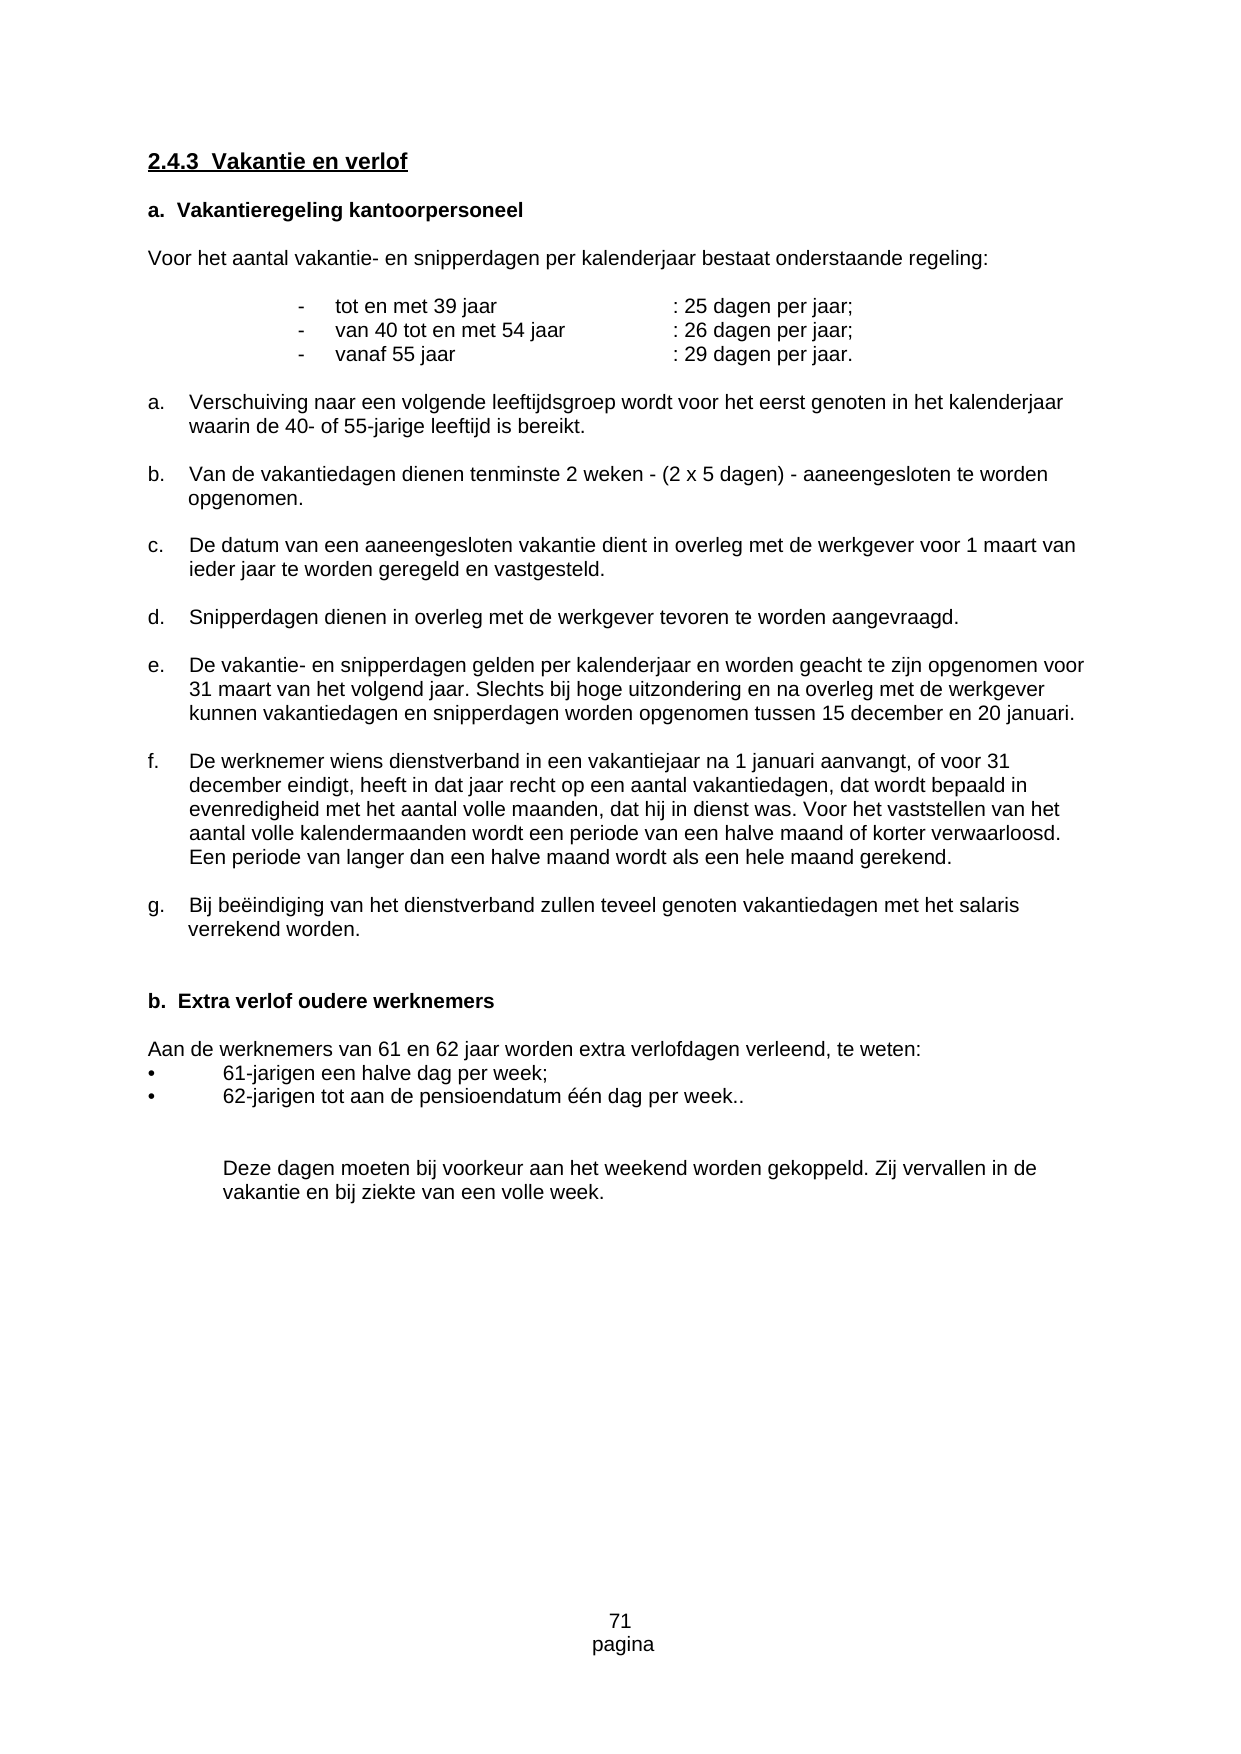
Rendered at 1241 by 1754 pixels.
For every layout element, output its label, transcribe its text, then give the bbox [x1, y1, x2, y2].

text • 62-jarigen tot aan de pensioendatum één dag per week.. [148, 1084, 1093, 1108]
text verrekend worden. [148, 917, 1093, 941]
list vanaf 55 jaar : 29 dagen per jaar. [298, 342, 1093, 366]
list De werknemer wiens dienstverband in een vakantiejaar na 1 januari aanvangt, of voor 31 december eindigt, heeft in dat jaar recht op een aantal vakantiedagen, dat wordt bepaald in evenredigheid met het aantal volle maanden, dat hij in dienst was. Voor het vaststellen van het aantal volle kalendermaanden wordt een periode van een halve maand of korter verwaarloosd. Een periode van langer dan een halve maand wordt als een hele maand gerekend. [148, 749, 1093, 869]
text b. Extra verlof oudere werknemers [148, 988, 1093, 1012]
list De vakantie- en snipperdagen gelden per kalenderjaar en worden geacht te zijn opgenomen voor 31 maart van het volgend jaar. Slechts bij hoge uitzondering en na overleg met de werkgever kunnen vakantiedagen en snipperdagen worden opgenomen tussen 15 december en 20 januari. [148, 653, 1093, 725]
text a. Vakantieregeling kantoorpersoneel [148, 198, 1093, 222]
list Van de vakantiedagen dienen tenminste 2 weken - (2 x 5 dagen) - aaneengesloten te worden [148, 461, 1093, 485]
list Bij beëindiging van het dienstverband zullen teveel genoten vakantiedagen met het salaris [148, 893, 1093, 917]
list tot en met 39 jaar : 25 dagen per jaar; [298, 294, 1093, 318]
list Verschuiving naar een volgende leeftijdsgroep wordt voor het eerst genoten in het kalenderjaar waarin de 40- of 55-jarige leeftijd is bereikt. [148, 389, 1093, 437]
text Deze dagen moeten bij voorkeur aan het weekend worden gekoppeld. Zij vervallen in de vakantie en bij ziekte van een volle week. [148, 1156, 1093, 1204]
text opgenomen. [148, 485, 1093, 509]
list van 40 tot en met 54 jaar : 26 dagen per jaar; [298, 318, 1093, 342]
list Snipperdagen dienen in overleg met de werkgever tevoren te worden aangevraagd. [148, 605, 1093, 629]
text • 61-jarigen een halve dag per week; [148, 1060, 1093, 1084]
subtitle 2.4.3 Vakantie en verlof [148, 148, 1093, 174]
text Voor het aantal vakantie- en snipperdagen per kalenderjaar bestaat onderstaande regeling: [148, 246, 1093, 270]
text Aan de werknemers van 61 en 62 jaar worden extra verlofdagen verleend, te weten: [148, 1036, 1093, 1060]
list De datum van een aaneengesloten vakantie dient in overleg met de werkgever voor 1 maart van ieder jaar te worden geregeld en vastgesteld. [148, 533, 1093, 581]
